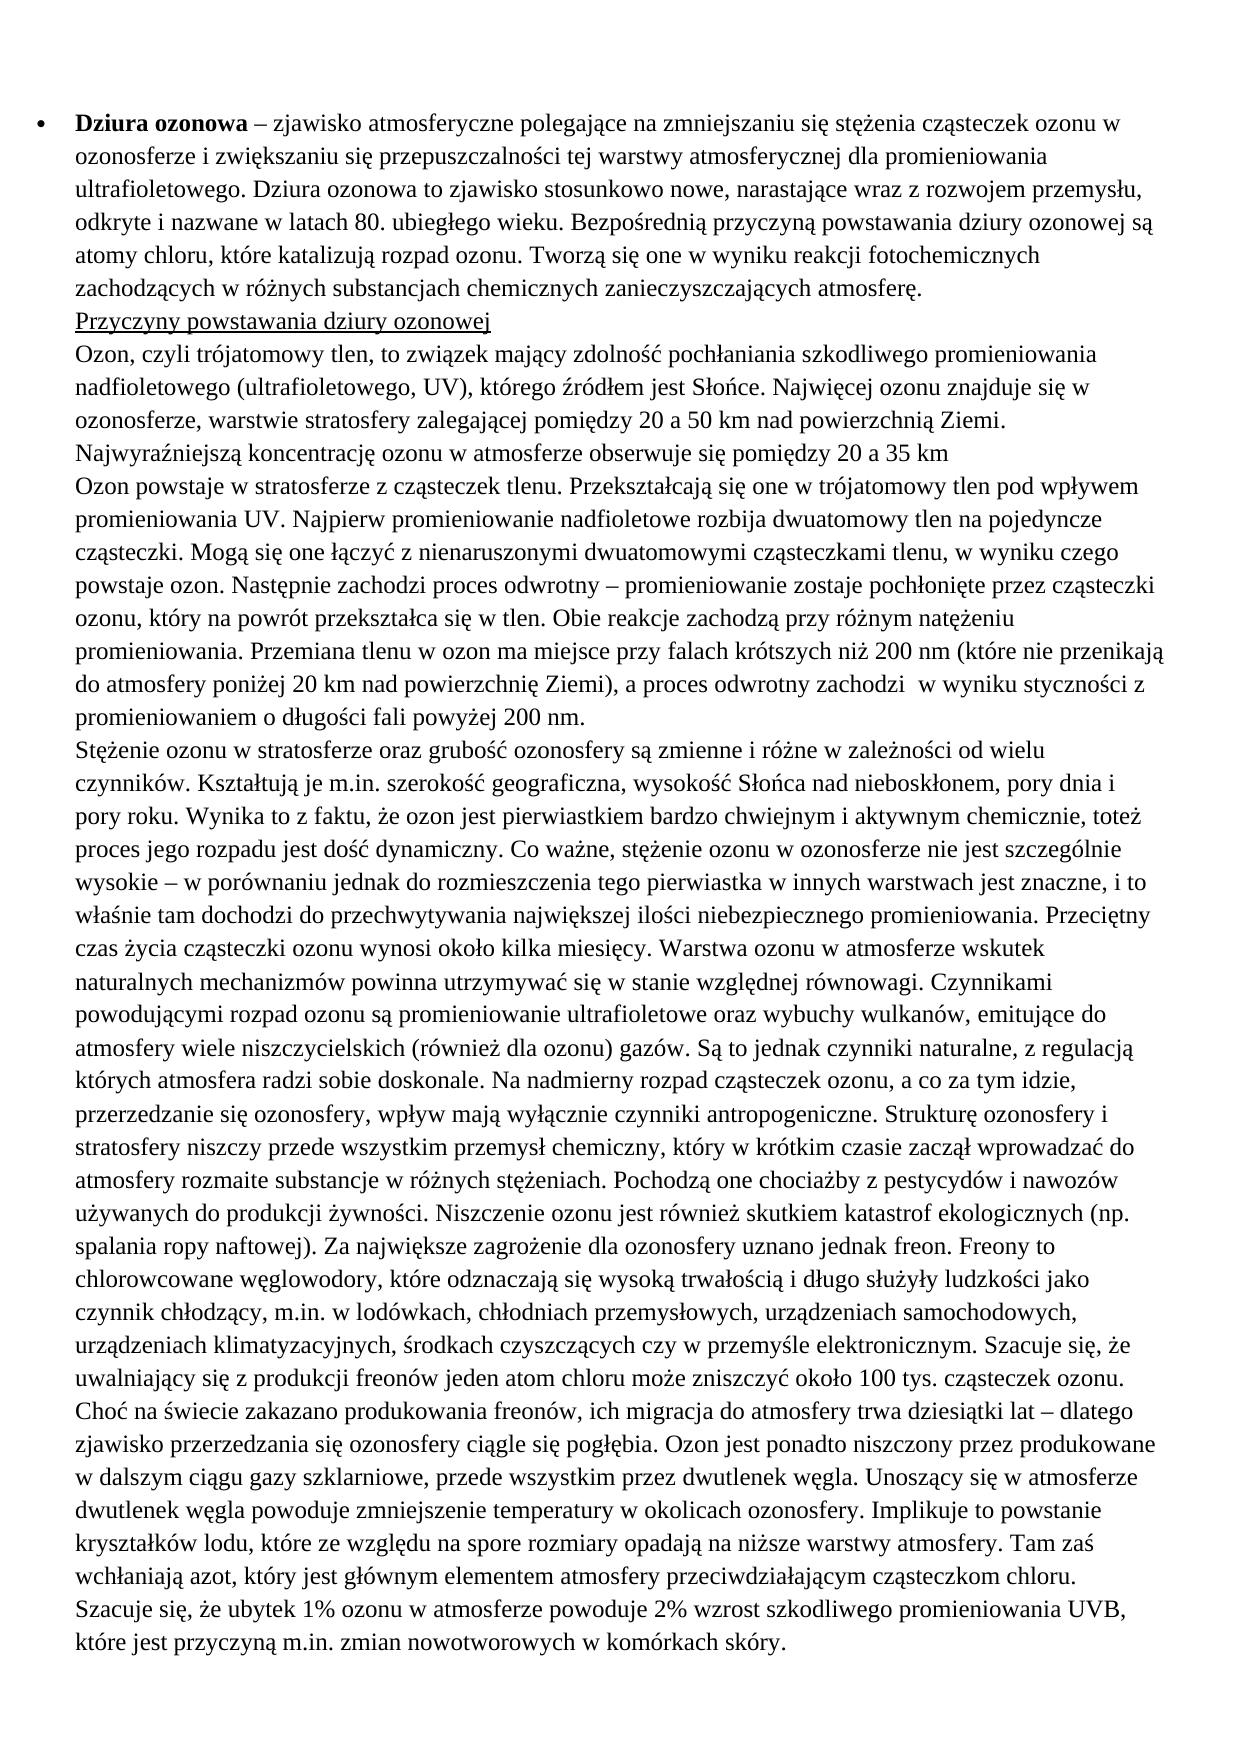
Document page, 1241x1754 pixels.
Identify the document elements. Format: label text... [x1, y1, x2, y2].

text Stężenie ozonu w stratosferze oraz grubość ozonosfery są zmienne i różne w zależności od wielu czynników. Kształtują je m.in. szerokość geograficzna, wysokość Słońca nad nieboskłonem, pory dnia i pory roku. Wynika to z faktu, że ozon jest pierwiastkiem bardzo chwiejnym i aktywnym chemicznie, toteż proces jego rozpadu jest dość dynamiczny. Co ważne, stężenie ozonu w ozonosferze nie jest szczególnie wysokie – w porównaniu jednak do rozmieszczenia tego pierwiastka w innych warstwach jest znaczne, i to właśnie tam dochodzi do przechwytywania największej ilości niebezpiecznego promieniowania. Przeciętny czas życia cząsteczki ozonu wynosi około kilka miesięcy. Warstwa ozonu w atmosferze wskutek naturalnych mechanizmów powinna utrzymywać się w stanie względnej równowagi. Czynnikami powodującymi rozpad ozonu są promieniowanie ultrafioletowe oraz wybuchy wulkanów, emitujące do atmosfery wiele niszczycielskich (również dla ozonu) gazów. Są to jednak czynniki naturalne, z regulacją których atmosfera radzi sobie doskonale. Na nadmierny rozpad cząsteczek ozonu, a co za tym idzie, przerzedzanie się ozonosfery, wpływ mają wyłącznie czynniki antropogeniczne. Strukturę ozonosfery i stratosfery niszczy przede wszystkim przemysł chemiczny, który w krótkim czasie zaczął wprowadzać do atmosfery rozmaite substancje w różnych stężeniach. Pochodzą one chociażby z pestycydów i nawozów używanych do produkcji żywności. Niszczenie ozonu jest również skutkiem katastrof ekologicznych (np. spalania ropy naftowej). Za największe zagrożenie dla ozonosfery uznano jednak freon. Freony to chlorowcowane węglowodory, które odznaczają się wysoką trwałością i długo służyły ludzkości jako czynnik chłodzący, m.in. w lodówkach, chłodniach przemysłowych, urządzeniach samochodowych, urządzeniach klimatyzacyjnych, środkach czyszczących czy w przemyśle elektronicznym. Szacuje się, że uwalniający się z produkcji freonów jeden atom chloru może zniszczyć około 100 tys. cząsteczek ozonu. Choć na świecie zakazano produkowania freonów, ich migracja do atmosfery trwa dziesiątki lat – dlatego zjawisko przerzedzania się ozonosfery ciągle się pogłębia. Ozon jest ponadto niszczony przez produkowane w dalszym ciągu gazy szklarniowe, przede wszystkim przez dwutlenek węgla. Unoszący się w atmosferze dwutlenek węgla powoduje zmniejszenie temperatury w okolicach ozonosfery. Implikuje to powstanie kryształków lodu, które ze względu na spore rozmiary opadają na niższe warstwy atmosfery. Tam zaś wchłaniają azot, który jest głównym elementem atmosfery przeciwdziałającym cząsteczkom chloru. [75, 735, 1165, 1590]
list Dziura ozonowa – zjawisko atmosferyczne polegające na zmniejszaniu się stężenia cząsteczek ozonu w ozonosferze i zwiększaniu się przepuszczalności tej warstwy atmosferycznej dla promieniowania ultrafioletowego. Dziura ozonowa to zjawisko stosunkowo nowe, narastające wraz z rozwojem przemysłu, odkryte i nazwane w latach 80. ubiegłego wieku. Bezpośrednią przyczyną powstawania dziury ozonowej są atomy chloru, które katalizują rozpad ozonu. Tworzą się one w wyniku reakcji fotochemicznych zachodzących w różnych substancjach chemicznych zanieczyszczających atmosferę. Przyczyny powstawania dziury ozonowej Ozon, czyli trójatomowy tlen, to związek mający zdolność pochłaniania szkodliwego promieniowania nadfioletowego (ultrafioletowego, UV), którego źródłem jest Słońce. Najwięcej ozonu znajduje się w ozonosferze, warstwie stratosfery zalegającej pomiędzy 20 a 50 km nad powierzchnią Ziemi. Najwyraźniejszą koncentrację ozonu w atmosferze obserwuje się pomiędzy 20 a 35 km [37, 108, 1165, 467]
text Szacuje się, że ubytek 1% ozonu w atmosferze powoduje 2% wzrost szkodliwego promieniowania UVB, które jest przyczyną m.in. zmian nowotworowych w komórkach skóry. [75, 1594, 1165, 1656]
text Ozon powstaje w stratosferze z cząsteczek tlenu. Przekształcają się one w trójatomowy tlen pod wpływem promieniowania UV. Najpierw promieniowanie nadfioletowe rozbija dwuatomowy tlen na pojedyncze cząsteczki. Mogą się one łączyć z nienaruszonymi dwuatomowymi cząsteczkami tlenu, w wyniku czego powstaje ozon. Następnie zachodzi proces odwrotny – promieniowanie zostaje pochłonięte przez cząsteczki ozonu, który na powrót przekształca się w tlen. Obie reakcje zachodzą przy różnym natężeniu promieniowania. Przemiana tlenu w ozon ma miejsce przy falach krótszych niż 200 nm (które nie przenikają do atmosfery poniżej 20 km nad powierzchnię Ziemi), a proces odwrotny zachodzi w wyniku styczności z promieniowaniem o długości fali powyżej 200 nm. [75, 471, 1165, 731]
